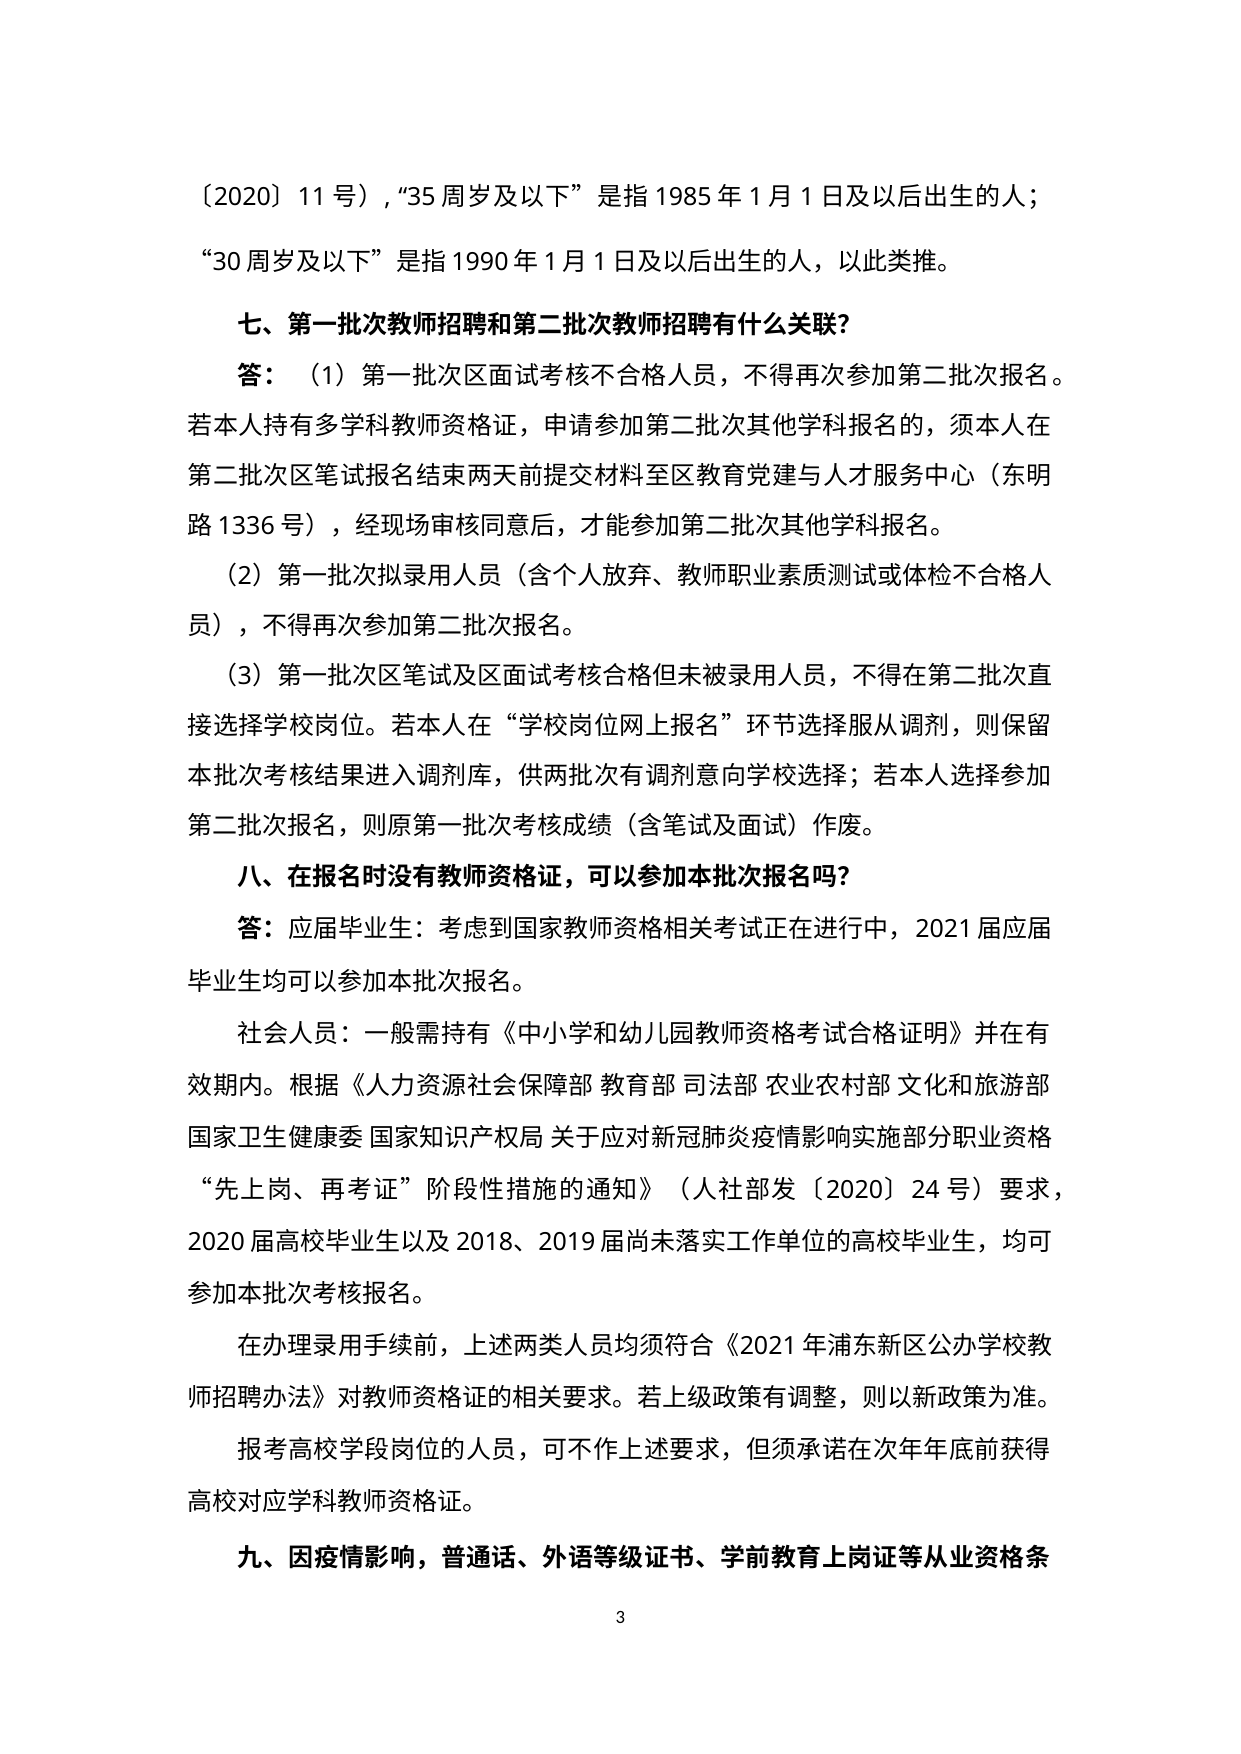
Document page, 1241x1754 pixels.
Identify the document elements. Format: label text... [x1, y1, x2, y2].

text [187, 1521, 1053, 1577]
text （2）第一批次拟录用人员（含个人放弃、教师职业素质测试或体检不合格人员），不得再次参加第二批次报名。 [187, 544, 1053, 644]
text 八、在报名时没有教师资格证，可以参加本批次报名吗？ [187, 844, 1053, 896]
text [187, 162, 1053, 292]
text 七、第一批次教师招聘和第二批次教师招聘有什么关联？ [187, 292, 1053, 344]
text 社会人员：一般需持有《中小学和幼儿园教师资格考试合格证明》并在有效期内。根据《人力资源社会保障部 教育部 司法部 农业农村部 文化和旅游部 国家卫生健康委 国家知识产权局 关于应对新冠肺炎疫情影响实施部分职业资格“先上岗、再考证”阶段性措施的通知》（人社部发〔2020〕24号）要求，2020届高校毕业生以及2018、2019届尚未落实工作单位的高校毕业生，均可参加本批次考核报名。 [187, 1000, 1053, 1313]
text 答： （1）第一批次区面试考核不合格人员，不得再次参加第二批次报名。若本人持有多学科教师资格证，申请参加第二批次其他学科报名的，须本人在第二批次区笔试报名结束两天前提交材料至区教育党建与人才服务中心（东明路1336号），经现场审核同意后，才能参加第二批次其他学科报名。 [187, 344, 1053, 544]
text 答：应届毕业生：考虑到国家教师资格相关考试正在进行中，2021届应届毕业生均可以参加本批次报名。 [187, 896, 1053, 1000]
text （3）第一批次区笔试及区面试考核合格但未被录用人员，不得在第二批次直接选择学校岗位。若本人在“学校岗位网上报名”环节选择服从调剂，则保留本批次考核结果进入调剂库，供两批次有调剂意向学校选择；若本人选择参加第二批次报名，则原第一批次考核成绩（含笔试及面试）作废。 [187, 644, 1053, 844]
text 报考高校学段岗位的人员，可不作上述要求，但须承诺在次年年底前获得高校对应学科教师资格证。 [187, 1417, 1053, 1521]
text 在办理录用手续前，上述两类人员均须符合《2021年浦东新区公办学校教师招聘办法》对教师资格证的相关要求。若上级政策有调整，则以新政策为准。 [187, 1313, 1053, 1417]
